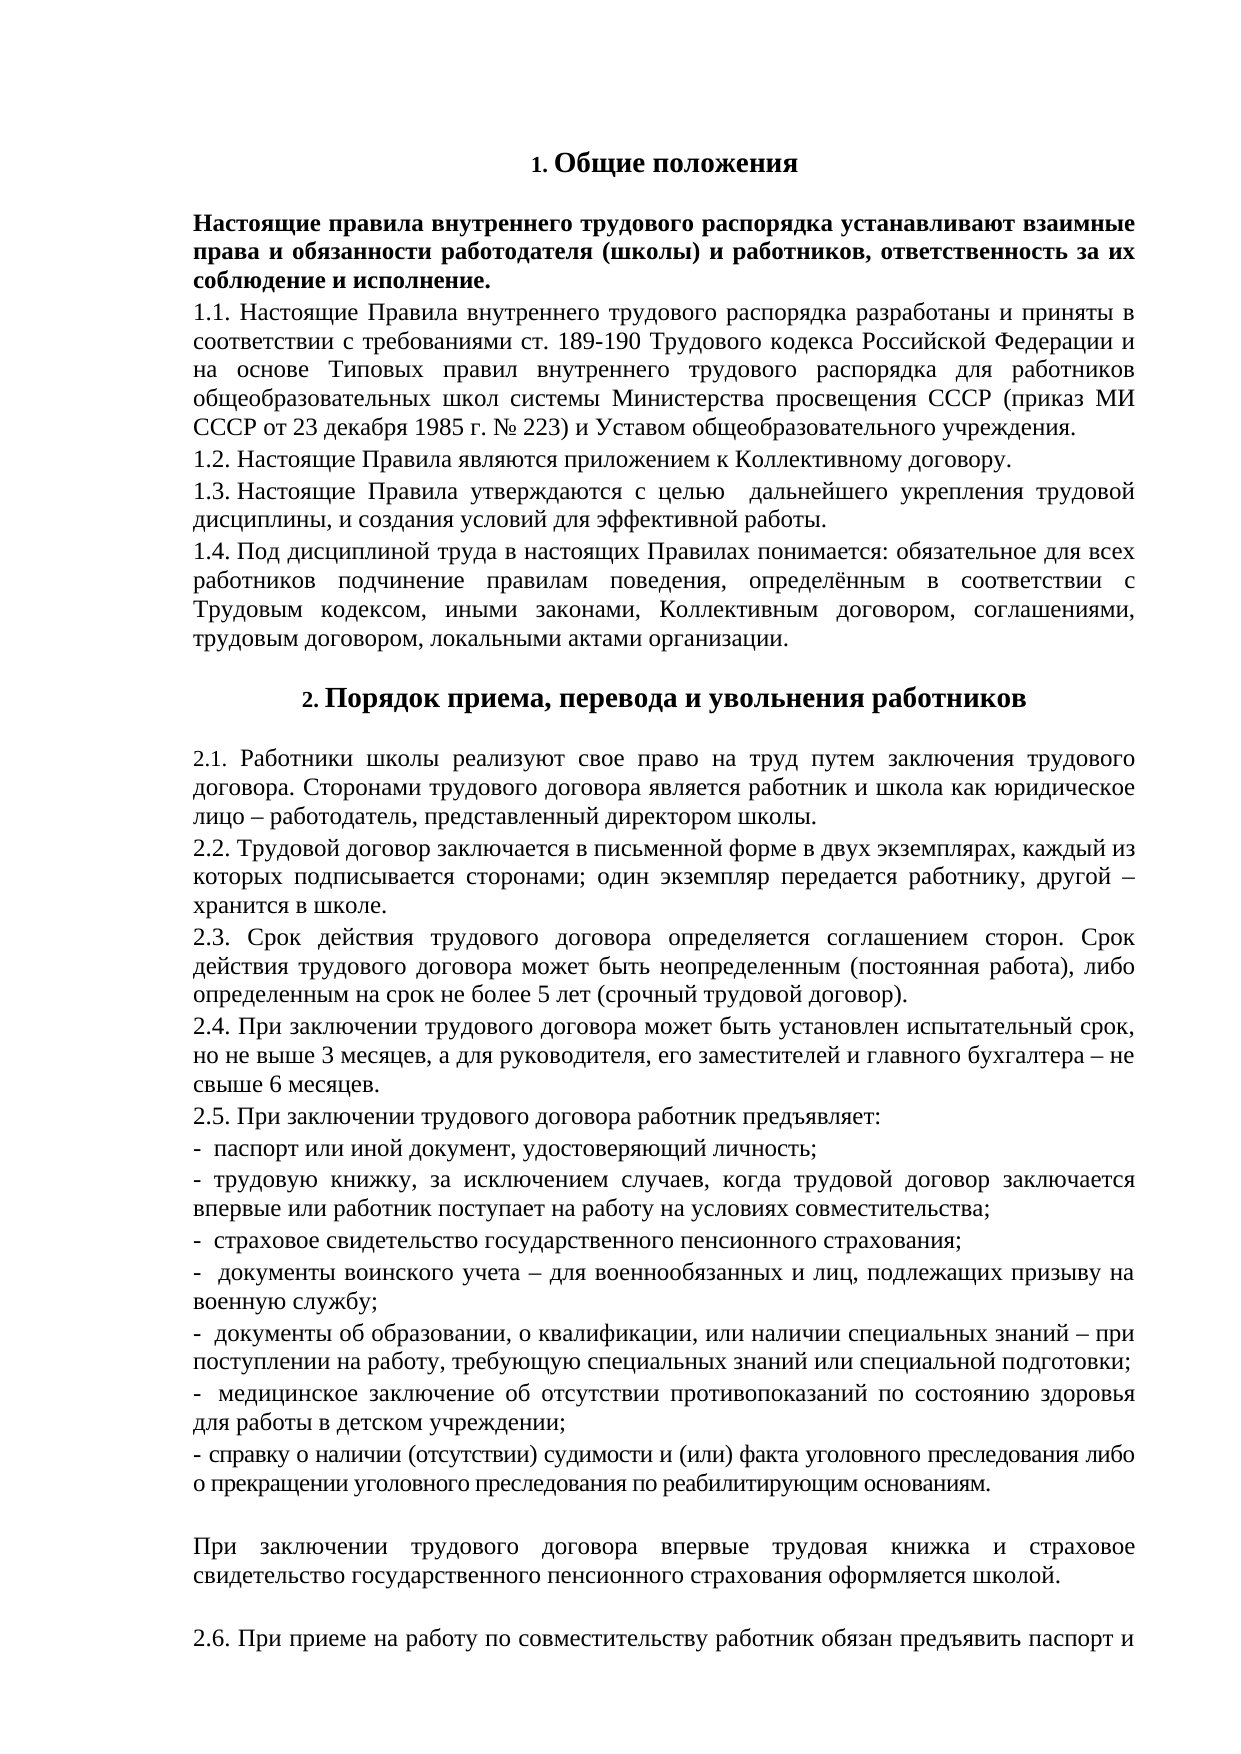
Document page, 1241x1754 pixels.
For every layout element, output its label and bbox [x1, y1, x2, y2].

table_header [177, 89, 1152, 1652]
